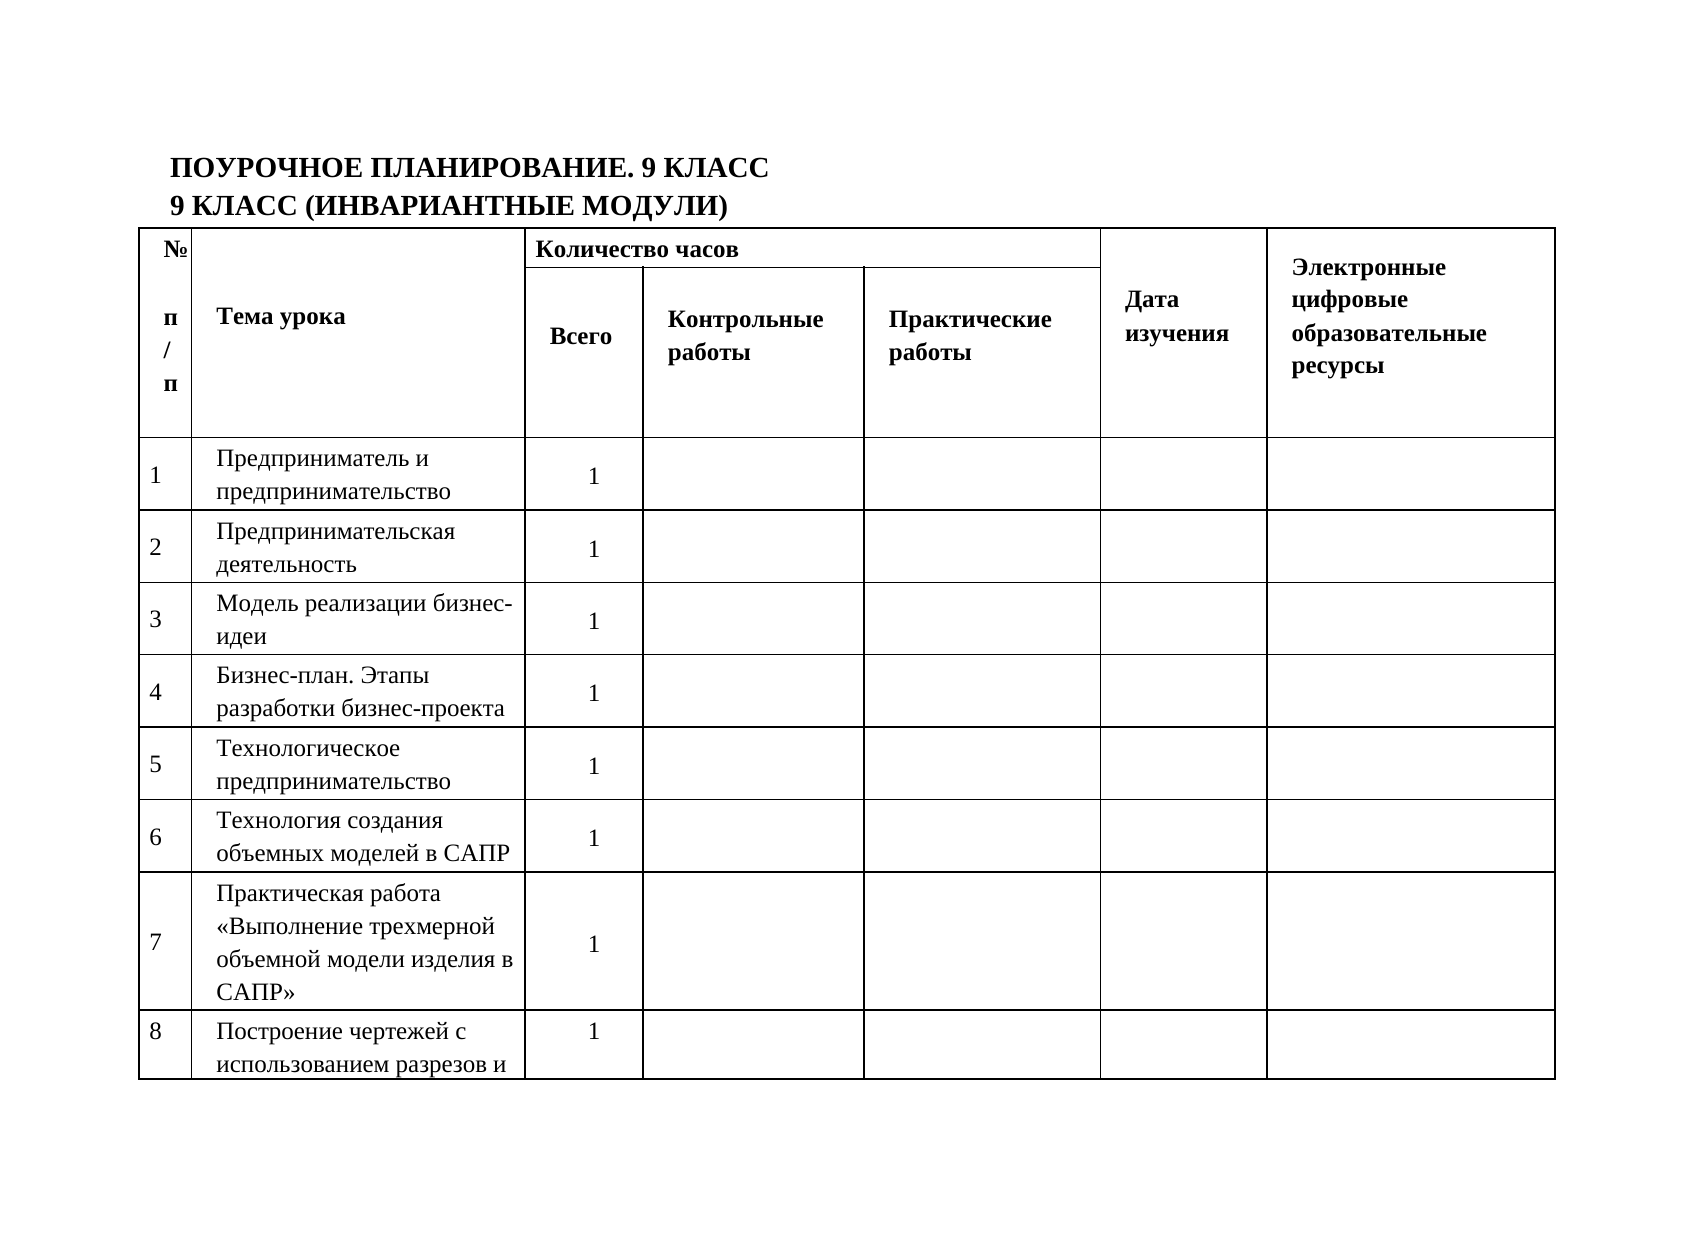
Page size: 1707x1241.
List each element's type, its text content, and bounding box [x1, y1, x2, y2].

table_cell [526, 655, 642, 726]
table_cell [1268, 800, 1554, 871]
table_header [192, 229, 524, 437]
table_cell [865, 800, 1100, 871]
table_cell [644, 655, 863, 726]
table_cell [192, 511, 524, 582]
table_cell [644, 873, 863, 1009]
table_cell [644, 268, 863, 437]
text ПОУРОЧНОЕ ПЛАНИРОВАНИЕ. 9 КЛАСС [162, 150, 1557, 183]
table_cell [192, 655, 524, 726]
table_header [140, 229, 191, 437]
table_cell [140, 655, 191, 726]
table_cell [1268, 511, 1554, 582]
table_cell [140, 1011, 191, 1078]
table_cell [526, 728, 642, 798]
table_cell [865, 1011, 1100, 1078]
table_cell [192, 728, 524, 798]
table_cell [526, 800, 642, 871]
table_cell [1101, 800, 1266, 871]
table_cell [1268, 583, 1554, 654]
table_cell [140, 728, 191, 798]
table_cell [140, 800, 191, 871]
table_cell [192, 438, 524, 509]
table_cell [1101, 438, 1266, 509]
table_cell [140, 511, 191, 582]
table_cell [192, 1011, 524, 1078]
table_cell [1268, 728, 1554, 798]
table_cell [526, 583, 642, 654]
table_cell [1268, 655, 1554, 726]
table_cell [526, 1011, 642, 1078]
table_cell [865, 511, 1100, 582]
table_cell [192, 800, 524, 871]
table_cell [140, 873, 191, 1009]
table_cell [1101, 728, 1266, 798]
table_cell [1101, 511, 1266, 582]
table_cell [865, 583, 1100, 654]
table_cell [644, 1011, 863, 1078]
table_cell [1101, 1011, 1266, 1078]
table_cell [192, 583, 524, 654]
text 9 КЛАСС (ИНВАРИАНТНЫЕ МОДУЛИ) [162, 188, 1557, 222]
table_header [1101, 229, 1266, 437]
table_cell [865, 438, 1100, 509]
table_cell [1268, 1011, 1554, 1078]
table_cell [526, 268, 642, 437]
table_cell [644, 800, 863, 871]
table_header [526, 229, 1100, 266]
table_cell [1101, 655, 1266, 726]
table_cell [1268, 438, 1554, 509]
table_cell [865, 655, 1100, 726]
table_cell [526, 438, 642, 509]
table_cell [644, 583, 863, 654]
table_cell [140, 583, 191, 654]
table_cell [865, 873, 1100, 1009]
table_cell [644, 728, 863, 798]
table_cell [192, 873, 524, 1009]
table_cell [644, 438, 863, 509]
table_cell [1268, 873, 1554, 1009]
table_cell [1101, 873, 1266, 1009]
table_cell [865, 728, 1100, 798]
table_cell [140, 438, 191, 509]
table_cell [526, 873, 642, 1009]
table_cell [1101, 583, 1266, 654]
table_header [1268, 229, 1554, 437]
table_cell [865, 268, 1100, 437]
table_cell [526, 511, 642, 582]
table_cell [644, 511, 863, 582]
